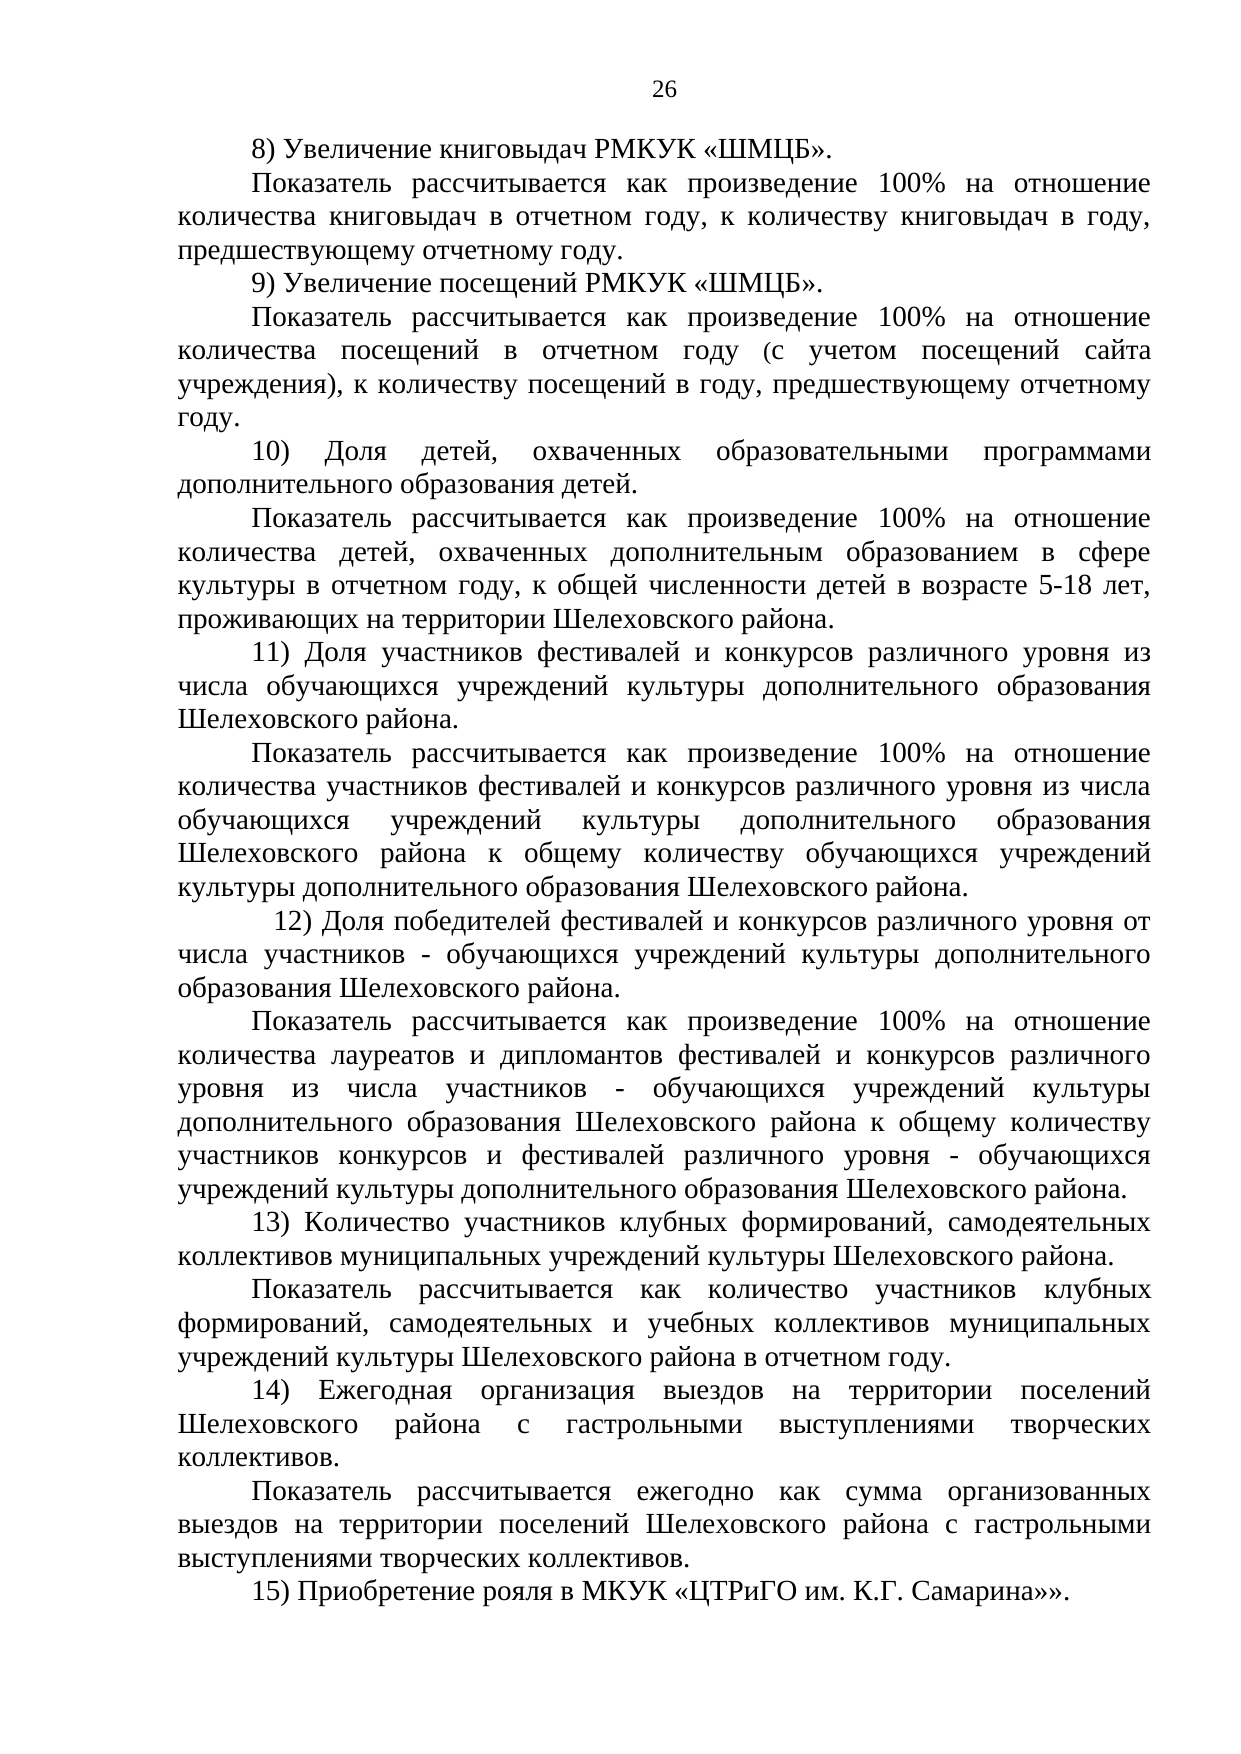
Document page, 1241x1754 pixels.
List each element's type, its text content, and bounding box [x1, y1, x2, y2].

text 15) Приобретение рояля в МКУК «ЦТРиГО им. К.Г. Самарина»». [177, 1573, 1152, 1607]
text Показатель рассчитывается как произведение 100% на отношение количества участников фестивалей и конкурсов различного уровня из числа обучающихся учреждений культуры дополнительного образования Шелеховского района к общему количеству обучающихся учреждений культуры дополнительного образования Шелеховского района. [177, 735, 1152, 903]
text Показатель рассчитывается как произведение 100% на отношение количества лауреатов и дипломантов фестивалей и конкурсов различного уровня из числа участников - обучающихся учреждений культуры дополнительного образования Шелеховского района к общему количеству участников конкурсов и фестивалей различного уровня - обучающихся учреждений культуры дополнительного образования Шелеховского района. [177, 1003, 1152, 1204]
text 12) Доля победителей фестивалей и конкурсов различного уровня от числа участников - обучающихся учреждений культуры дополнительного образования Шелеховского района. [177, 903, 1152, 1003]
text 8) Увеличение книговыдач РМКУК «ШМЦБ». [177, 131, 1152, 165]
text 14) Ежегодная организация выездов на территории поселений Шелеховского района с гастрольными выступлениями творческих коллективов. [177, 1372, 1152, 1473]
text Показатель рассчитывается как произведение 100% на отношение количества книговыдач в отчетном году, к количеству книговыдач в году, предшествующему отчетному году. [177, 165, 1152, 265]
text Показатель рассчитывается ежегодно как сумма организованных выездов на территории поселений Шелеховского района с гастрольными выступлениями творческих коллективов. [177, 1473, 1152, 1573]
text Показатель рассчитывается как количество участников клубных формирований, самодеятельных и учебных коллективов муниципальных учреждений культуры Шелеховского района в отчетном году. [177, 1272, 1152, 1372]
text 13) Количество участников клубных формирований, самодеятельных коллективов муниципальных учреждений культуры Шелеховского района. [177, 1204, 1152, 1272]
text Показатель рассчитывается как произведение 100% на отношение количества детей, охваченных дополнительным образованием в сфере культуры в отчетном году, к общей численности детей в возрасте 5-18 лет, проживающих на территории Шелеховского района. [177, 500, 1152, 634]
text 11) Доля участников фестивалей и конкурсов различного уровня из числа обучающихся учреждений культуры дополнительного образования Шелеховского района. [177, 634, 1152, 735]
text Показатель рассчитывается как произведение 100% на отношение количества посещений в отчетном году (с учетом посещений сайта учреждения), к количеству посещений в году, предшествующему отчетному году. [177, 299, 1152, 433]
text 9) Увеличение посещений РМКУК «ШМЦБ». [177, 265, 1152, 299]
text 10) Доля детей, охваченных образовательными программами дополнительного образования детей. [177, 433, 1152, 500]
